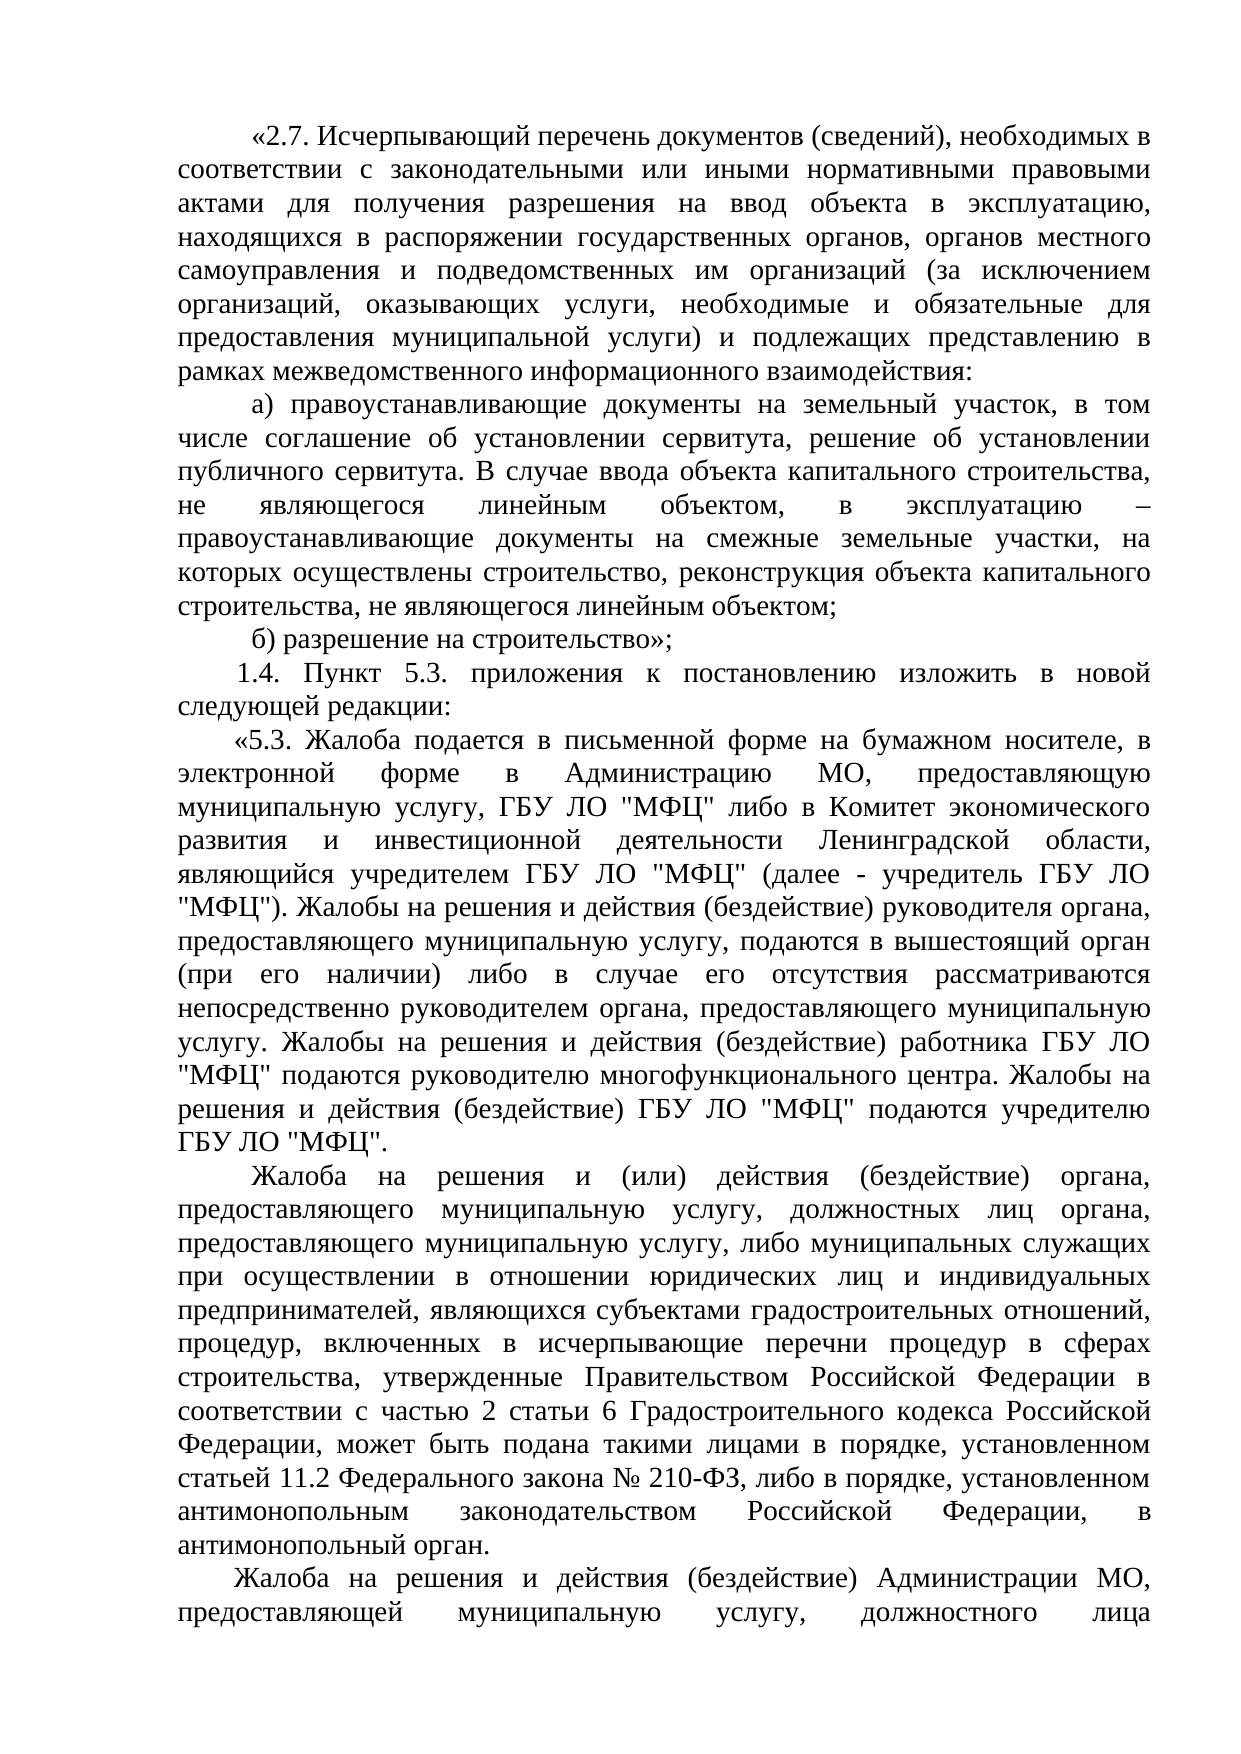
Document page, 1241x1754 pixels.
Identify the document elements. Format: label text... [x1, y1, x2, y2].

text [177, 1560, 1152, 1627]
text а) правоустанавливающие документы на земельный участок, в том числе соглашение об установлении сервитута, решение об установлении публичного сервитута. В случае ввода объекта капитального строительства, не являющегося линейным объектом, в эксплуатацию – правоустанавливающие документы на смежные земельные участки, на которых осуществлены строительство, реконструкция объекта капитального строительства, не являющегося линейным объектом; [177, 386, 1152, 621]
text «2.7. Исчерпывающий перечень документов (сведений), необходимых в соответствии с законодательными или иными нормативными правовыми актами для получения разрешения на ввод объекта в эксплуатацию, находящихся в распоряжении государственных органов, органов местного самоуправления и подведомственных им организаций (за исключением организаций, оказывающих услуги, необходимые и обязательные для предоставления муниципальной услуги) и подлежащих представлению в рамках межведомственного информационного взаимодействия: [177, 118, 1152, 386]
text 1.4. Пункт 5.3. приложения к постановлению изложить в новой следующей редакции: [177, 655, 1152, 722]
text Жалоба на решения и (или) действия (бездействие) органа, предоставляющего муниципальную услугу, должностных лиц органа, предоставляющего муниципальную услугу, либо муниципальных служащих при осуществлении в отношении юридических лиц и индивидуальных предпринимателей, являющихся субъектами градостроительных отношений, процедур, включенных в исчерпывающие перечни процедур в сферах строительства, утвержденные Правительством Российской Федерации в соответствии с частью 2 статьи 6 Градостроительного кодекса Российской Федерации, может быть подана такими лицами в порядке, установленном статьей 11.2 Федерального закона № 210-ФЗ, либо в порядке, установленном антимонопольным законодательством Российской Федерации, в антимонопольный орган. [177, 1158, 1152, 1560]
text «5.3. Жалоба подается в письменной форме на бумажном носителе, в электронной форме в Администрацию МО, предоставляющую муниципальную услугу, ГБУ ЛО "МФЦ" либо в Комитет экономического развития и инвестиционной деятельности Ленинградской области, являющийся учредителем ГБУ ЛО "МФЦ" (далее - учредитель ГБУ ЛО "МФЦ"). Жалобы на решения и действия (бездействие) руководителя органа, предоставляющего муниципальную услугу, подаются в вышестоящий орган (при его наличии) либо в случае его отсутствия рассматриваются непосредственно руководителем органа, предоставляющего муниципальную услугу. Жалобы на решения и действия (бездействие) работника ГБУ ЛО "МФЦ" подаются руководителю многофункционального центра. Жалобы на решения и действия (бездействие) ГБУ ЛО "МФЦ" подаются учредителю ГБУ ЛО "МФЦ". [177, 722, 1152, 1158]
text б) разрешение на строительство»; [177, 621, 1152, 655]
